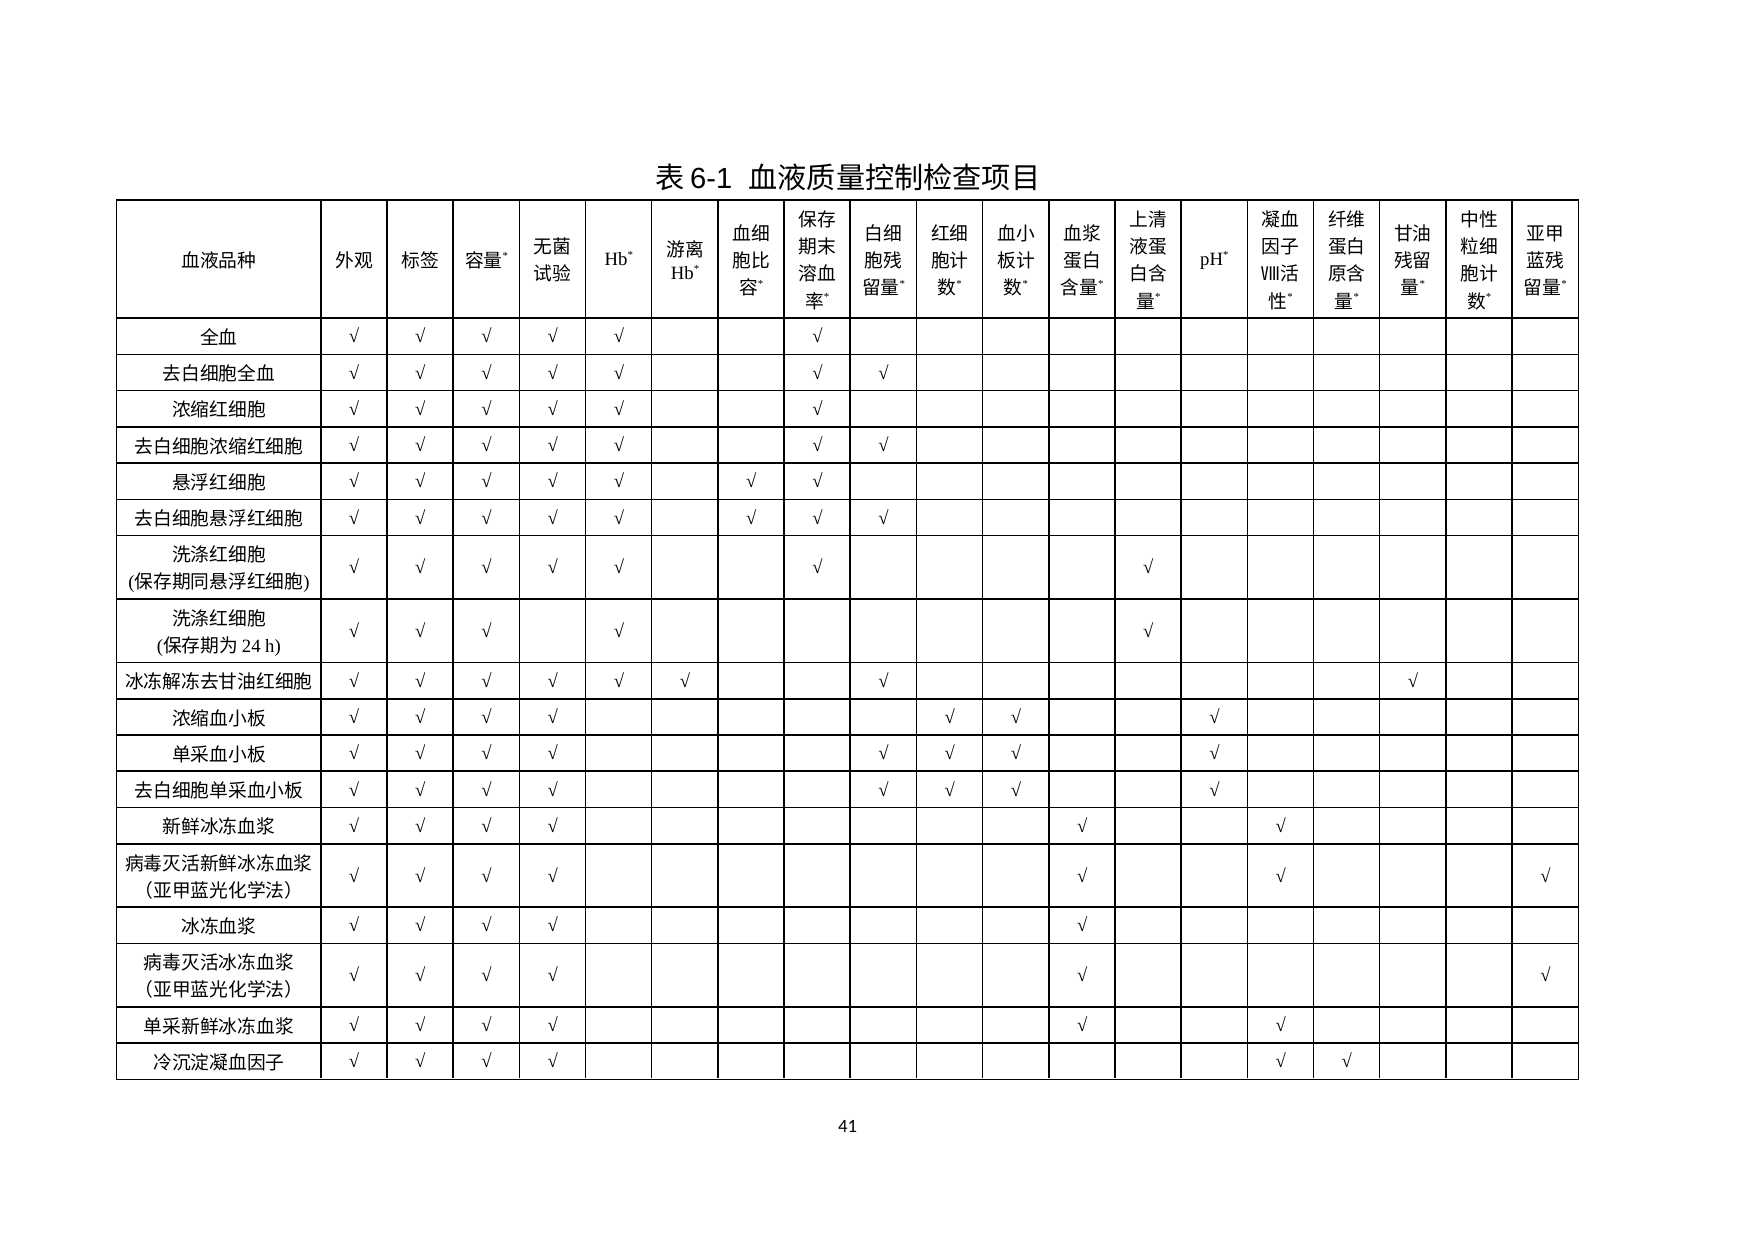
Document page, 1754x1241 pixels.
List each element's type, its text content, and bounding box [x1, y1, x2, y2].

table_cell [1116, 500, 1180, 535]
table_cell √ [851, 428, 916, 462]
table_cell [785, 1044, 849, 1078]
table_cell [1050, 736, 1114, 770]
table_cell [719, 845, 783, 906]
table_cell [1116, 772, 1180, 807]
table_cell √ [1050, 808, 1114, 843]
table_cell √ [1248, 1044, 1313, 1078]
table_cell √ [388, 700, 452, 734]
table_cell [652, 772, 717, 807]
table_cell [1116, 944, 1180, 1006]
table_cell [1380, 772, 1445, 807]
table_cell [851, 1044, 916, 1078]
table_cell √ [322, 845, 386, 906]
table_cell [1182, 600, 1247, 662]
table_cell √ [454, 808, 519, 843]
table_cell [1116, 700, 1180, 734]
table_cell 浓缩红细胞 [117, 391, 320, 426]
table_cell [719, 772, 783, 807]
table_cell [785, 944, 849, 1006]
table_cell √ [322, 808, 386, 843]
table_cell √ [1116, 600, 1180, 662]
table_cell [917, 319, 982, 353]
table_cell √ [454, 700, 519, 734]
table_cell [1447, 464, 1511, 498]
table_cell [652, 736, 717, 770]
table_cell [1182, 464, 1247, 498]
table_cell 单采血小板 [117, 736, 320, 770]
table_cell [719, 944, 783, 1006]
table_cell √ [1248, 808, 1313, 843]
table_cell 去白细胞浓缩红细胞 [117, 428, 320, 462]
table_cell [983, 536, 1048, 598]
table_header 中性粒细胞计数* [1447, 201, 1511, 317]
table_cell √ [322, 772, 386, 807]
table_cell [719, 355, 783, 390]
table_cell √ [785, 500, 849, 535]
table_cell [785, 808, 849, 843]
table_cell √ [388, 500, 452, 535]
table_cell √ [851, 772, 916, 807]
table_cell [586, 1044, 651, 1078]
table_cell [652, 500, 717, 535]
table_header 标签 [388, 201, 452, 317]
table_cell [1050, 355, 1114, 390]
table_cell √ [322, 428, 386, 462]
table_cell [586, 736, 651, 770]
table_cell [1248, 464, 1313, 498]
table_cell √ [388, 600, 452, 662]
table_cell [1116, 428, 1180, 462]
table_cell 病毒灭活新鲜冰冻血浆（亚甲蓝光化学法） [117, 845, 320, 906]
table_cell √ [520, 1008, 585, 1042]
table_cell [719, 391, 783, 426]
table_cell [1314, 536, 1379, 598]
table_cell [851, 536, 916, 598]
table_cell [1380, 700, 1445, 734]
table_cell [652, 464, 717, 498]
table_cell [1380, 845, 1445, 906]
table_cell [1380, 391, 1445, 426]
table_cell [1513, 500, 1578, 535]
table_cell [1447, 663, 1511, 698]
table_cell √ [322, 500, 386, 535]
table_cell √ [586, 355, 651, 390]
table_cell √ [1248, 1008, 1313, 1042]
table_cell √ [454, 500, 519, 535]
table_header 纤维蛋白原含量* [1314, 201, 1379, 317]
table_cell [1314, 319, 1379, 353]
table_cell [652, 600, 717, 662]
table_cell [1314, 464, 1379, 498]
table_cell [652, 391, 717, 426]
table_cell √ [1182, 700, 1247, 734]
table_cell √ [520, 700, 585, 734]
table_cell √ [454, 355, 519, 390]
table_cell [1447, 908, 1511, 942]
table_cell [1050, 663, 1114, 698]
table_cell [1380, 736, 1445, 770]
table_cell [1513, 391, 1578, 426]
table_cell 病毒灭活冰冻血浆 （亚甲蓝光化学法） [117, 944, 320, 1006]
table_cell √ [388, 663, 452, 698]
table_cell [917, 428, 982, 462]
table_cell [1513, 536, 1578, 598]
table_cell √ [454, 600, 519, 662]
table_cell √ [454, 736, 519, 770]
table_cell [719, 536, 783, 598]
table_cell √ [454, 663, 519, 698]
table_cell √ [322, 355, 386, 390]
table_cell √ [983, 700, 1048, 734]
table_cell [1380, 500, 1445, 535]
table_cell [652, 908, 717, 942]
table_cell √ [1050, 944, 1114, 1006]
table_cell √ [520, 736, 585, 770]
table_cell [1050, 600, 1114, 662]
table_cell √ [520, 663, 585, 698]
table_cell 新鲜冰冻血浆 [117, 808, 320, 843]
table_cell √ [520, 1044, 585, 1078]
table_cell [917, 1008, 982, 1042]
table_cell [1513, 700, 1578, 734]
table_cell [719, 1008, 783, 1042]
table_cell [1248, 944, 1313, 1006]
table_cell [652, 428, 717, 462]
table_cell √ [851, 663, 916, 698]
table_cell [1513, 772, 1578, 807]
table_cell [1314, 663, 1379, 698]
table_header 无菌试验 [520, 201, 585, 317]
table_cell [1050, 391, 1114, 426]
table_cell √ [851, 355, 916, 390]
table_cell [851, 319, 916, 353]
table_cell [1380, 319, 1445, 353]
table_cell [917, 1044, 982, 1078]
table_cell [1050, 464, 1114, 498]
table_header 白细胞残留量* [851, 201, 916, 317]
table_cell [1447, 1044, 1511, 1078]
table_cell [851, 700, 916, 734]
table_cell √ [1050, 1008, 1114, 1042]
table_cell √ [322, 700, 386, 734]
table_cell [917, 355, 982, 390]
table_cell [586, 908, 651, 942]
table_cell √ [586, 464, 651, 498]
table_cell √ [520, 319, 585, 353]
table_cell [1513, 428, 1578, 462]
table_cell [1182, 845, 1247, 906]
table_cell √ [322, 319, 386, 353]
table_cell [983, 355, 1048, 390]
table_cell [917, 600, 982, 662]
table_cell [1513, 319, 1578, 353]
table_cell √ [785, 355, 849, 390]
table_cell [1447, 500, 1511, 535]
table_cell [917, 908, 982, 942]
table_cell [851, 600, 916, 662]
table_cell [983, 391, 1048, 426]
table_cell 全血 [117, 319, 320, 353]
table_cell [586, 1008, 651, 1042]
table_cell [917, 808, 982, 843]
table_cell [1380, 1044, 1445, 1078]
table_cell [719, 428, 783, 462]
table_cell [785, 772, 849, 807]
table_cell [1182, 808, 1247, 843]
table_header 亚甲蓝残留量* [1513, 201, 1578, 317]
table_cell √ [454, 944, 519, 1006]
table_cell [1513, 600, 1578, 662]
table_cell [851, 808, 916, 843]
table_cell [1513, 908, 1578, 942]
table_header Hb* [586, 201, 651, 317]
table_header 甘油残留量* [1380, 201, 1445, 317]
table_cell √ [454, 319, 519, 353]
table_cell √ [1182, 772, 1247, 807]
table_cell [1513, 808, 1578, 843]
table_cell [1447, 428, 1511, 462]
table_cell [917, 663, 982, 698]
table_cell [785, 700, 849, 734]
table_header 血液品种 [117, 201, 320, 317]
table_cell [652, 355, 717, 390]
table_cell [1248, 500, 1313, 535]
table_cell [1182, 1044, 1247, 1078]
table_cell √ [785, 464, 849, 498]
table_cell √ [851, 736, 916, 770]
table_cell [851, 845, 916, 906]
table_cell [1116, 355, 1180, 390]
table_cell √ [586, 391, 651, 426]
table_cell √ [1513, 845, 1578, 906]
table_cell √ [719, 464, 783, 498]
table_cell [1182, 1008, 1247, 1042]
table_cell √ [586, 428, 651, 462]
table_cell [1447, 355, 1511, 390]
table_cell [917, 536, 982, 598]
table_cell √ [388, 808, 452, 843]
table_cell [785, 736, 849, 770]
table_cell [652, 536, 717, 598]
table_header 凝血因子Ⅷ活性* [1248, 201, 1313, 317]
table_cell [917, 391, 982, 426]
table_cell [1314, 600, 1379, 662]
table_cell [1116, 1044, 1180, 1078]
table_cell [520, 600, 585, 662]
table_cell √ [1050, 908, 1114, 942]
table_cell [1513, 1044, 1578, 1078]
text 表6-1 血液质量控制检查项目 [118, 148, 1577, 199]
table_cell [983, 319, 1048, 353]
table_cell [586, 808, 651, 843]
table_cell [1116, 663, 1180, 698]
table_cell [1182, 908, 1247, 942]
table_cell [1248, 428, 1313, 462]
table_cell √ [785, 536, 849, 598]
table_cell √ [1182, 736, 1247, 770]
table_cell √ [322, 536, 386, 598]
table_cell [1380, 428, 1445, 462]
table_cell [1116, 391, 1180, 426]
table_cell [983, 1008, 1048, 1042]
table_cell 单采新鲜冰冻血浆 [117, 1008, 320, 1042]
table_cell √ [388, 428, 452, 462]
table_cell √ [322, 1044, 386, 1078]
table_cell [785, 845, 849, 906]
table_cell √ [388, 355, 452, 390]
table_cell [1116, 908, 1180, 942]
table_cell [1116, 1008, 1180, 1042]
table_cell [1182, 355, 1247, 390]
table_cell √ [520, 464, 585, 498]
table_cell √ [322, 600, 386, 662]
table_cell [1116, 845, 1180, 906]
table_cell √ [520, 808, 585, 843]
table_cell [1314, 428, 1379, 462]
table_cell [1447, 736, 1511, 770]
table_cell [586, 944, 651, 1006]
table_cell √ [454, 391, 519, 426]
table_cell [1447, 845, 1511, 906]
table_cell [719, 663, 783, 698]
table_cell √ [586, 600, 651, 662]
table_cell [1314, 736, 1379, 770]
table_cell [1314, 808, 1379, 843]
table_cell √ [322, 908, 386, 942]
table_cell √ [388, 464, 452, 498]
table_cell √ [785, 391, 849, 426]
table_cell 洗涤红细胞 (保存期为24 h) [117, 600, 320, 662]
table_cell 冰冻血浆 [117, 908, 320, 942]
table_cell √ [322, 944, 386, 1006]
table_cell 冷沉淀凝血因子 [117, 1044, 320, 1078]
table_cell [1050, 1044, 1114, 1078]
table_cell [1447, 700, 1511, 734]
table_cell √ [454, 908, 519, 942]
table_cell √ [322, 663, 386, 698]
table_cell √ [520, 772, 585, 807]
table_cell [785, 663, 849, 698]
table_cell 浓缩血小板 [117, 700, 320, 734]
table_cell [1380, 1008, 1445, 1042]
table_cell √ [917, 736, 982, 770]
table_cell [1447, 536, 1511, 598]
table_cell [983, 845, 1048, 906]
table_cell [983, 1044, 1048, 1078]
table_cell √ [388, 736, 452, 770]
table_cell [586, 845, 651, 906]
table_cell [586, 772, 651, 807]
table_cell √ [1248, 845, 1313, 906]
table_cell √ [454, 845, 519, 906]
table_cell [719, 808, 783, 843]
table_cell [785, 908, 849, 942]
table_cell √ [454, 1044, 519, 1078]
table_cell [1314, 772, 1379, 807]
table_cell [1182, 944, 1247, 1006]
table_cell [1248, 736, 1313, 770]
table_cell √ [454, 536, 519, 598]
table_cell [652, 700, 717, 734]
table_header 保存期末溶血率* [785, 201, 849, 317]
table_cell [1248, 355, 1313, 390]
table_cell [917, 464, 982, 498]
table_cell [1050, 319, 1114, 353]
table_cell √ [520, 391, 585, 426]
table_cell 去白细胞单采血小板 [117, 772, 320, 807]
table_cell [719, 600, 783, 662]
table_cell 悬浮红细胞 [117, 464, 320, 498]
table_cell √ [1314, 1044, 1379, 1078]
table_cell [1314, 908, 1379, 942]
table_cell √ [454, 772, 519, 807]
table_header 游离Hb* [652, 201, 717, 317]
table_cell [1380, 536, 1445, 598]
table_cell [1050, 700, 1114, 734]
table_cell √ [388, 536, 452, 598]
table_cell [1248, 700, 1313, 734]
table_cell √ [917, 772, 982, 807]
table_cell √ [520, 908, 585, 942]
table_cell [1314, 700, 1379, 734]
table_cell [652, 808, 717, 843]
table_cell [1380, 600, 1445, 662]
table_cell √ [1116, 536, 1180, 598]
table_cell √ [388, 319, 452, 353]
table_cell √ [983, 772, 1048, 807]
table_cell [983, 663, 1048, 698]
table_cell [1182, 663, 1247, 698]
table_cell [1050, 500, 1114, 535]
table_cell √ [719, 500, 783, 535]
table_cell [1447, 600, 1511, 662]
table_cell √ [586, 536, 651, 598]
table_cell [652, 1044, 717, 1078]
table_cell √ [520, 500, 585, 535]
table_cell √ [520, 428, 585, 462]
table_cell √ [785, 428, 849, 462]
table_cell [1380, 355, 1445, 390]
table_cell [652, 944, 717, 1006]
table_cell [1116, 319, 1180, 353]
table_cell 去白细胞全血 [117, 355, 320, 390]
table_cell [983, 908, 1048, 942]
table_cell √ [520, 536, 585, 598]
table_cell [983, 600, 1048, 662]
table_cell [1248, 772, 1313, 807]
table_cell √ [454, 428, 519, 462]
table_cell [1513, 736, 1578, 770]
table_header 血小板计数* [983, 201, 1048, 317]
table_cell [1380, 908, 1445, 942]
table_header 外观 [322, 201, 386, 317]
table_cell √ [388, 1008, 452, 1042]
table_cell √ [388, 944, 452, 1006]
table_cell [1314, 944, 1379, 1006]
table_cell √ [520, 355, 585, 390]
table_header 血细胞比容* [719, 201, 783, 317]
table_cell [785, 1008, 849, 1042]
table_cell [1050, 772, 1114, 807]
table_cell √ [983, 736, 1048, 770]
table_cell [1314, 845, 1379, 906]
table_cell [1513, 663, 1578, 698]
table_cell [1248, 663, 1313, 698]
table_header 容量* [454, 201, 519, 317]
table_cell √ [454, 464, 519, 498]
table_cell [1116, 808, 1180, 843]
table_cell [1447, 319, 1511, 353]
table_cell [1513, 1008, 1578, 1042]
table_cell [1380, 808, 1445, 843]
table_cell [1314, 355, 1379, 390]
table_cell √ [454, 1008, 519, 1042]
table_cell √ [851, 500, 916, 535]
table_cell [1116, 736, 1180, 770]
table_cell [586, 700, 651, 734]
table_cell √ [322, 464, 386, 498]
table_cell [1314, 1008, 1379, 1042]
table_cell [1447, 808, 1511, 843]
table_cell [1182, 536, 1247, 598]
table_cell [917, 845, 982, 906]
table_header 上清液蛋白含量* [1116, 201, 1180, 317]
table_cell √ [388, 772, 452, 807]
table_cell [719, 736, 783, 770]
table_cell [719, 319, 783, 353]
table_cell [719, 1044, 783, 1078]
table_header 血浆蛋白含量* [1050, 201, 1114, 317]
table_cell [1248, 600, 1313, 662]
table_cell [1447, 1008, 1511, 1042]
table_cell [917, 500, 982, 535]
table_cell [1248, 536, 1313, 598]
table_cell [1182, 319, 1247, 353]
table_cell √ [322, 391, 386, 426]
table_cell [1513, 355, 1578, 390]
table_cell [719, 700, 783, 734]
table_cell [983, 428, 1048, 462]
table_cell [1314, 391, 1379, 426]
table_cell √ [917, 700, 982, 734]
table_cell [1182, 500, 1247, 535]
table_cell [983, 944, 1048, 1006]
table_cell √ [1513, 944, 1578, 1006]
table_cell [1380, 944, 1445, 1006]
table_cell [652, 845, 717, 906]
table_cell [1248, 908, 1313, 942]
table_cell [983, 500, 1048, 535]
table_cell 去白细胞悬浮红细胞 [117, 500, 320, 535]
table_cell [1116, 464, 1180, 498]
table_cell √ [388, 845, 452, 906]
table_cell √ [388, 391, 452, 426]
table_cell [785, 600, 849, 662]
table_cell [652, 319, 717, 353]
table_cell [1447, 944, 1511, 1006]
table_cell [1447, 391, 1511, 426]
table_cell [917, 944, 982, 1006]
table_cell √ [388, 1044, 452, 1078]
table_cell 冰冻解冻去甘油红细胞 [117, 663, 320, 698]
table_cell [1447, 772, 1511, 807]
table_cell [1182, 391, 1247, 426]
table_cell [1050, 428, 1114, 462]
table_header pH* [1182, 201, 1247, 317]
table_cell √ [586, 663, 651, 698]
table_cell [983, 808, 1048, 843]
table_cell [851, 464, 916, 498]
table_cell [851, 908, 916, 942]
table_cell √ [586, 500, 651, 535]
table_cell [851, 391, 916, 426]
table_header 红细胞计数* [917, 201, 982, 317]
table_cell 洗涤红细胞 (保存期同悬浮红细胞) [117, 536, 320, 598]
table_cell √ [520, 944, 585, 1006]
table_cell √ [1380, 663, 1445, 698]
table_cell √ [652, 663, 717, 698]
table_cell [1380, 464, 1445, 498]
table_cell [1182, 428, 1247, 462]
table_cell [851, 944, 916, 1006]
table_cell [719, 908, 783, 942]
table_cell [851, 1008, 916, 1042]
table_cell [983, 464, 1048, 498]
table_cell √ [322, 1008, 386, 1042]
table_cell √ [520, 845, 585, 906]
table_cell [1314, 500, 1379, 535]
table_cell √ [388, 908, 452, 942]
table_cell [1513, 464, 1578, 498]
table_cell [1248, 391, 1313, 426]
table_cell [1248, 319, 1313, 353]
table_cell √ [785, 319, 849, 353]
table_cell √ [322, 736, 386, 770]
table_cell [652, 1008, 717, 1042]
table_cell √ [1050, 845, 1114, 906]
table_cell √ [586, 319, 651, 353]
table_cell [1050, 536, 1114, 598]
